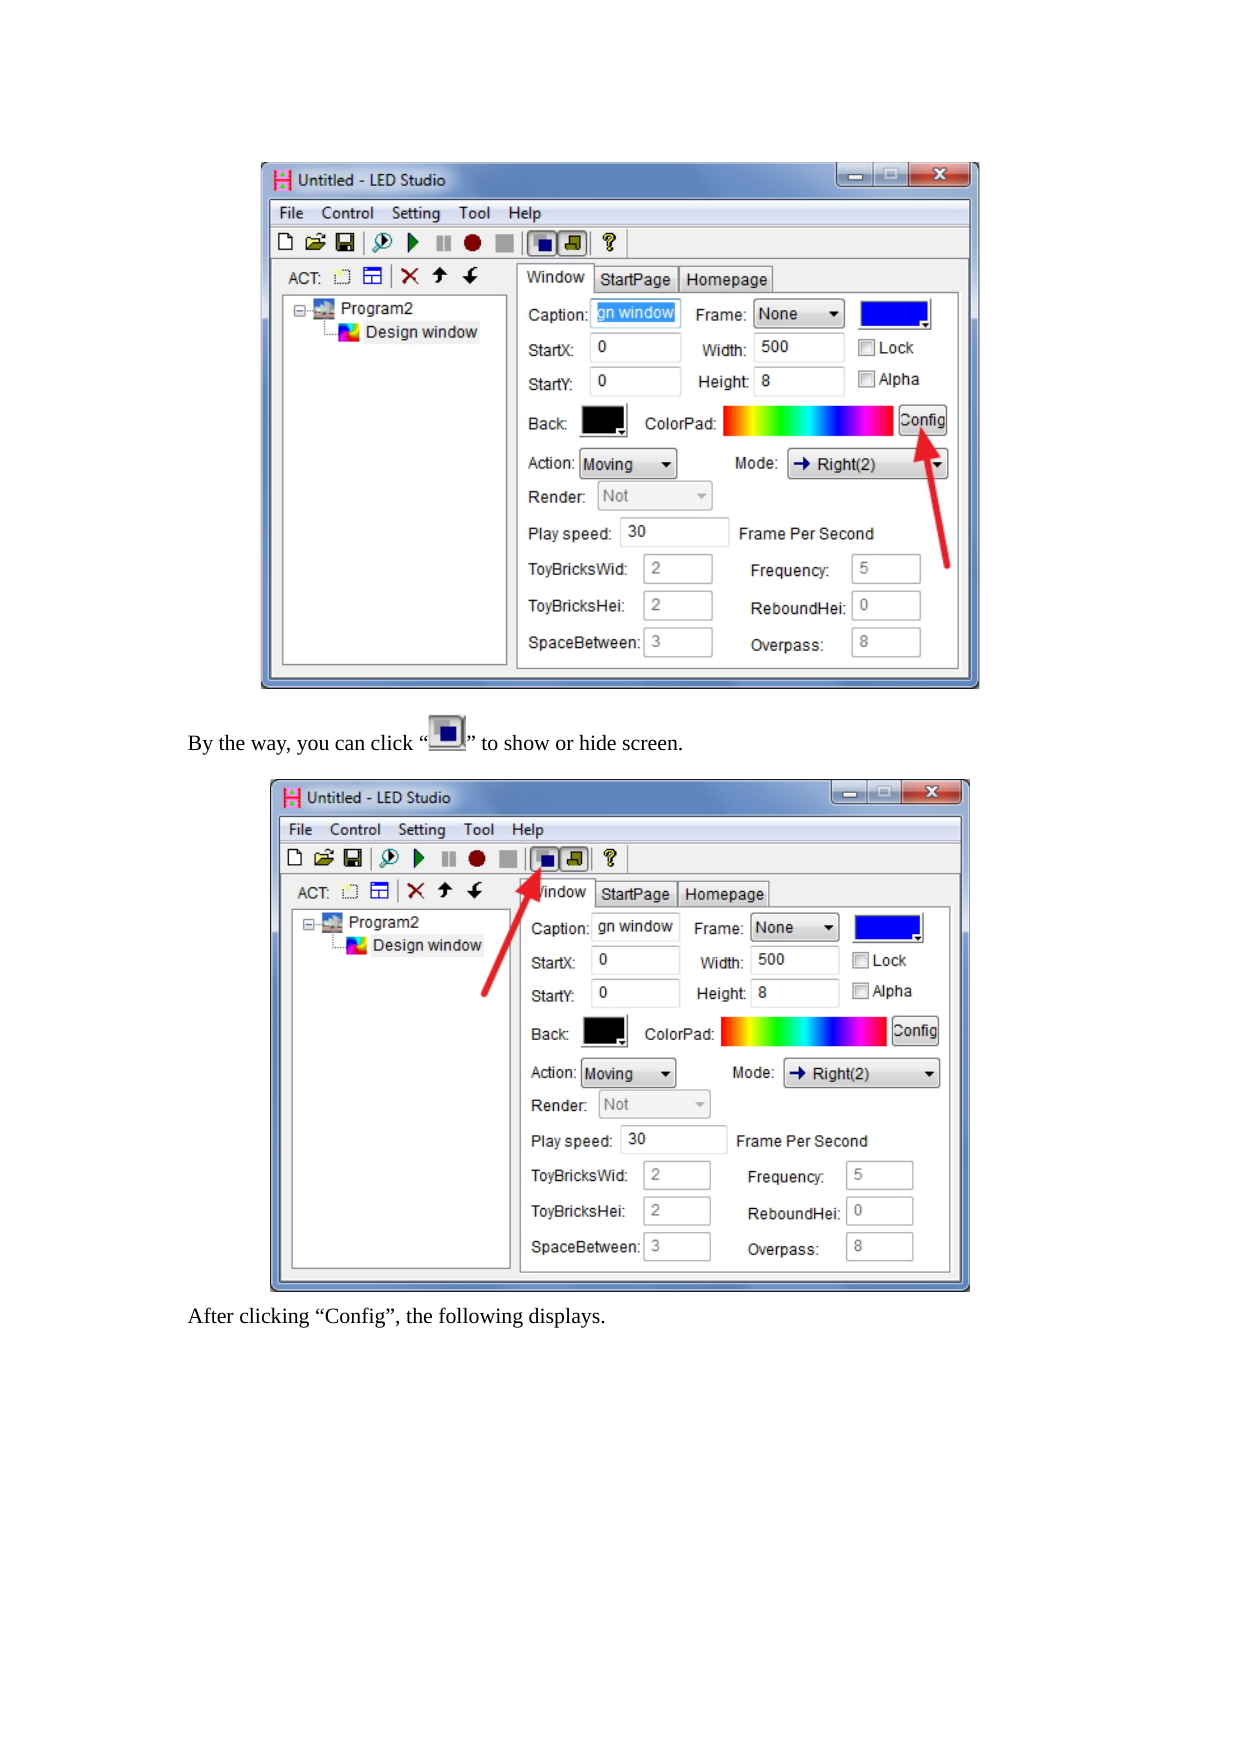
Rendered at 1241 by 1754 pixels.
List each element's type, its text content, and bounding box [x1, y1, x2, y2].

picture [428, 714, 466, 751]
picture [270, 779, 970, 1292]
picture [260, 162, 980, 689]
text By the way, you can click “” to show or hide screen. [187, 714, 1053, 779]
text After clicking “Config”, the following displays. [187, 1299, 1053, 1332]
